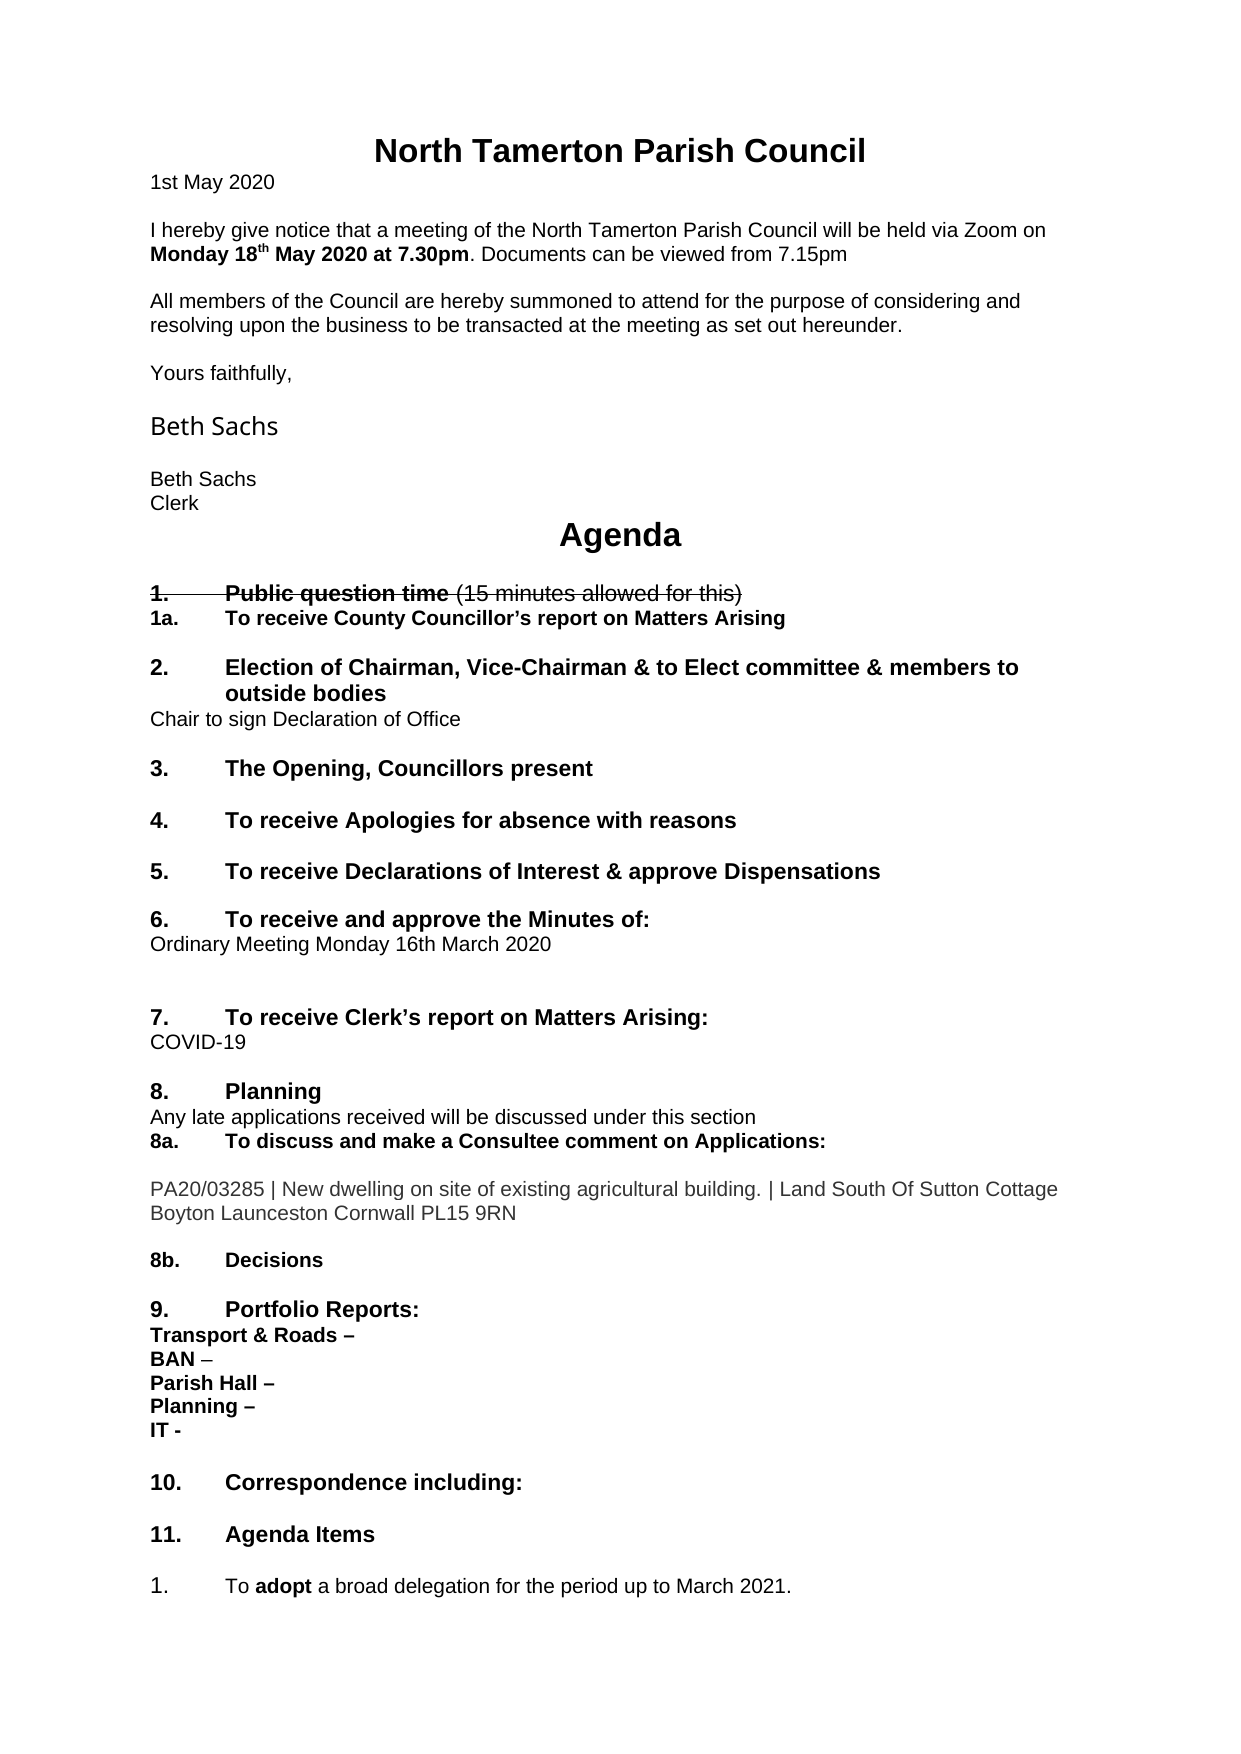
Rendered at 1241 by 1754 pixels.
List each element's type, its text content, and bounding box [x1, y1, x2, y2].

text 5. To receive Declarations of Interest & approve Dispensations [150, 858, 1090, 884]
text PA20/03285 | New dwelling on site of existing agricultural building. | Land South Of Sutton Cottage Boyton Launceston Cornwall PL15 9RN [517, 1176, 1090, 1224]
text Agenda [150, 515, 1090, 553]
text 6. To receive and approve the Minutes of: [150, 906, 1090, 932]
text Yours faithfully, [150, 361, 1090, 385]
text Chair to sign Declaration of Office [150, 707, 1090, 731]
text Clerk [150, 491, 1090, 515]
text 8a. To discuss and make a Consultee comment on Applications: [150, 1128, 1090, 1152]
text 9. Portfolio Reports: [150, 1296, 1090, 1322]
text Beth Sachs [150, 467, 1090, 491]
text 8. Planning [150, 1078, 1090, 1104]
text Planning – [150, 1394, 1090, 1418]
text 1a. To receive County Councillor’s report on Matters Arising [150, 606, 1090, 630]
text 1. To adopt a broad delegation for the period up to March 2021. [150, 1572, 1090, 1598]
text Ordinary Meeting Monday 16th March 2020 [150, 932, 1090, 956]
text 4. To receive Apologies for absence with reasons [150, 807, 1090, 834]
text 11. Agenda Items [150, 1521, 1090, 1548]
text Any late applications received will be discussed under this section [150, 1104, 1090, 1128]
text Transport & Roads – [150, 1322, 1090, 1346]
text 8b. Decisions [150, 1248, 1090, 1272]
text Parish Hall – [150, 1370, 1090, 1394]
text 1. Public question time (15 minutes allowed for this) [150, 580, 1090, 606]
text 3. The Opening, Councillors present [150, 755, 1090, 781]
text 2. Election of Chairman, Vice-Chairman & to Elect committee & members to outside bodies [150, 654, 1090, 707]
text Beth Sachs [150, 409, 1090, 443]
text 7. To receive Clerk’s report on Matters Arising: [126, 1004, 1090, 1030]
text IT - [150, 1418, 1090, 1442]
text I hereby give notice that a meeting of the North Tamerton Parish Council will be held via Zoom on Monday 18th May 2020 at 7.30pm. Documents can be viewed from 7.15pm [150, 217, 1090, 265]
text North Tamerton Parish Council [150, 131, 1090, 169]
text BAN – [150, 1346, 1090, 1370]
text All members of the Council are hereby summoned to attend for the purpose of considering and resolving upon the business to be transacted at the meeting as set out hereunder. [150, 289, 1090, 337]
text 10. Correspondence including: [150, 1469, 1090, 1495]
text 1st May 2020 [150, 169, 1090, 193]
text COVID-19 [126, 1030, 1090, 1054]
